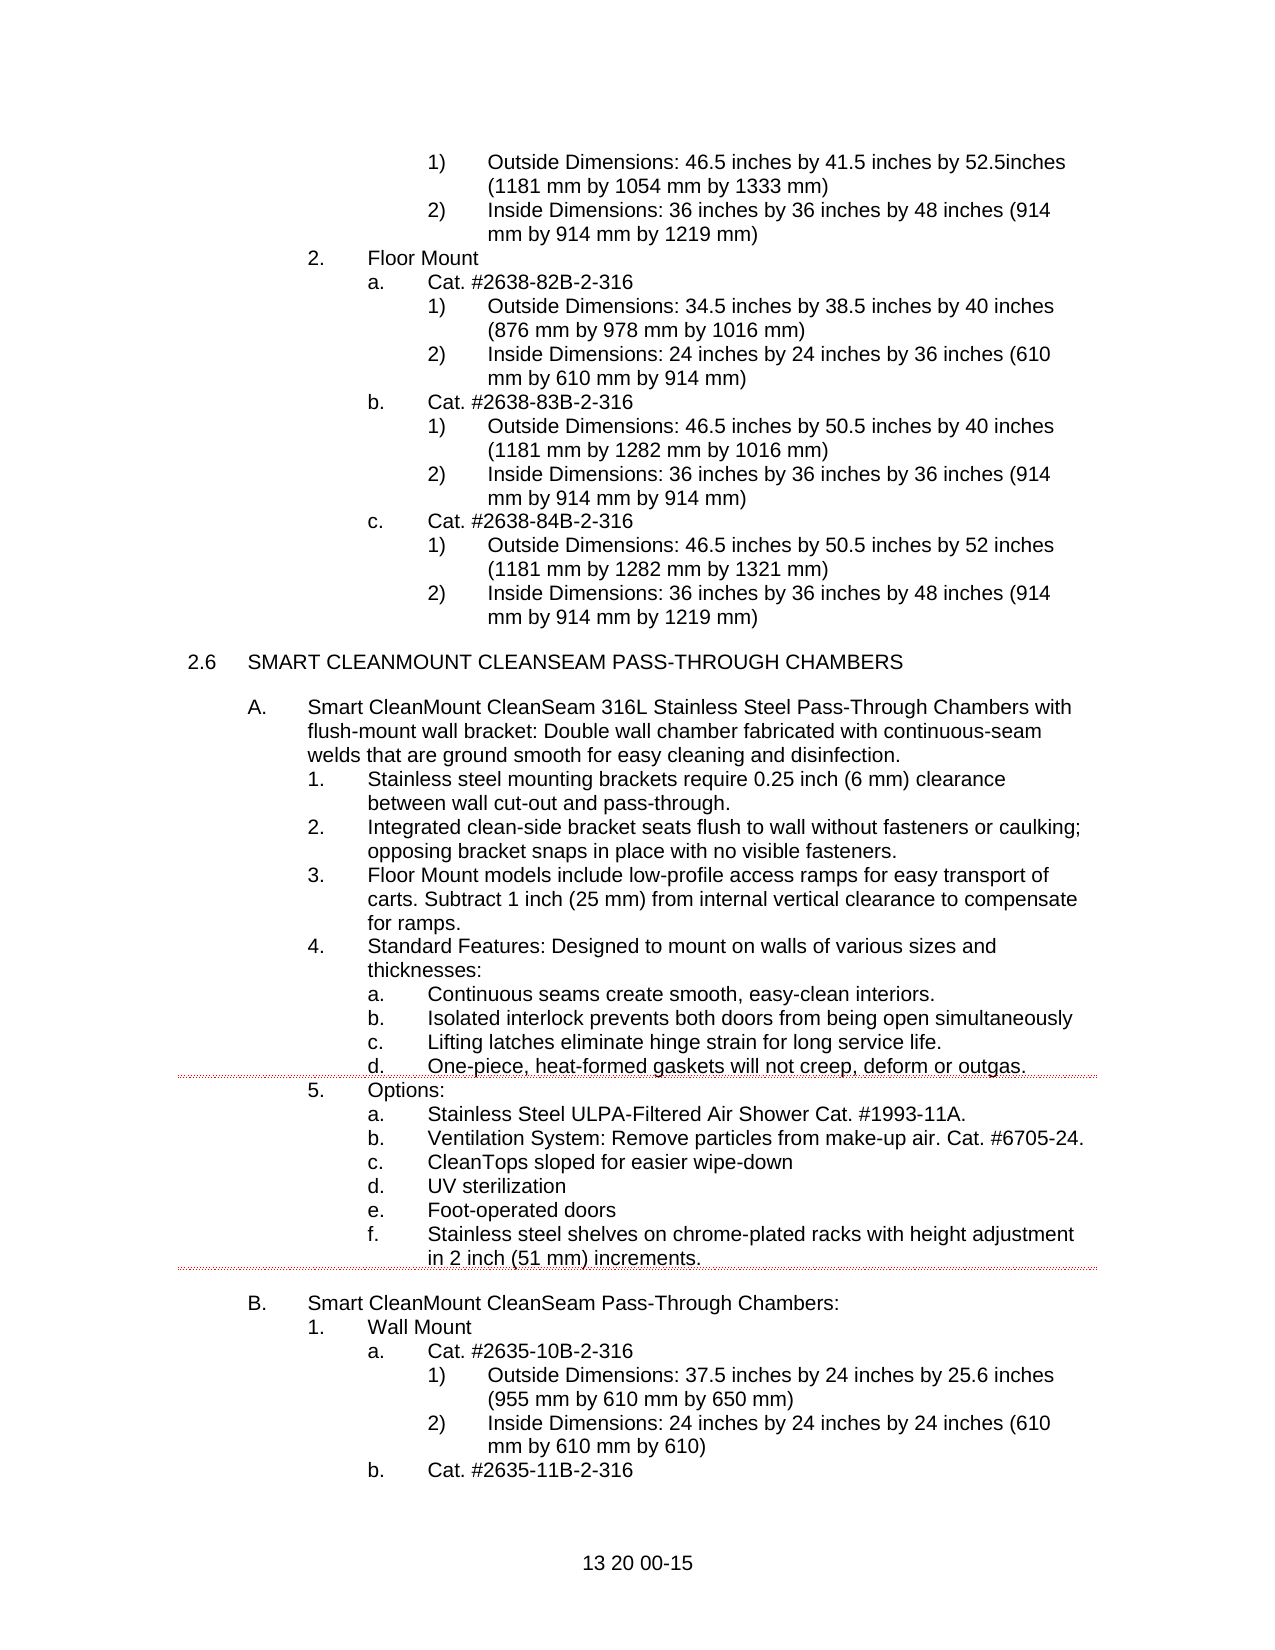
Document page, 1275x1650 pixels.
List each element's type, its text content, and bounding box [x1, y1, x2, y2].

list Cat. #2635-11B-2-316 [367, 1458, 1087, 1482]
list Outside Dimensions: 37.5 inches by 24 inches by 25.6 inches (955 mm by 610 mm by 650 mm) [427, 1362, 1087, 1410]
list Ventilation System: Remove particles from make-up air. Cat. #6705-24. [367, 1126, 1087, 1150]
list Continuous seams create smooth, easy-clean interiors. [367, 982, 1087, 1006]
list Cat. #2638-82B-2-316 [367, 270, 1087, 294]
list Outside Dimensions: 46.5 inches by 50.5 inches by 40 inches (1181 mm by 1282 mm by 1016 mm) [427, 413, 1087, 461]
list Smart CleanMount CleanSeam Pass-Through Chambers: [247, 1291, 1087, 1314]
list Foot-operated doors [367, 1198, 1087, 1222]
list Options: [307, 1078, 1087, 1102]
list Floor Mount models include low-profile access ramps for easy transport of carts. Subtract 1 inch (25 mm) from internal vertical clearance to compensate for ramps. [307, 862, 1087, 934]
list Inside Dimensions: 36 inches by 36 inches by 48 inches (914 mm by 914 mm by 1219 mm) [427, 581, 1087, 629]
list Stainless Steel ULPA-Filtered Air Shower Cat. #1993-11A. [367, 1102, 1087, 1126]
list Floor Mount [307, 246, 1087, 270]
list Wall Mount [307, 1314, 1087, 1338]
list Stainless steel shelves on chrome-plated racks with height adjustment in 2 inch (51 mm) increments. [367, 1222, 1087, 1270]
list Outside Dimensions: 46.5 inches by 50.5 inches by 52 inches (1181 mm by 1282 mm by 1321 mm) [427, 533, 1087, 581]
list CleanTops sloped for easier wipe-down [367, 1150, 1087, 1174]
list Outside Dimensions: 34.5 inches by 38.5 inches by 40 inches (876 mm by 978 mm by 1016 mm) [427, 294, 1087, 342]
list SMART CLEANMOUNT CLEANSEAM PASS-THROUGH CHAMBERS [187, 650, 1087, 674]
list Inside Dimensions: 36 inches by 36 inches by 36 inches (914 mm by 914 mm by 914 mm) [427, 461, 1087, 509]
list UV sterilization [367, 1174, 1087, 1198]
list Standard Features: Designed to mount on walls of various sizes and thicknesses: [307, 934, 1087, 982]
list Stainless steel mounting brackets require 0.25 inch (6 mm) clearance between wall cut-out and pass-through. [307, 767, 1087, 814]
list Lifting latches eliminate hinge strain for long service life. [367, 1030, 1087, 1054]
list Cat. #2638-84B-2-316 [367, 509, 1087, 533]
list Smart CleanMount CleanSeam 316L Stainless Steel Pass-Through Chambers with flush-mount wall bracket: Double wall chamber fabricated with continuous-seam welds that are ground smooth for easy cleaning and disinfection. [247, 695, 1087, 767]
list Inside Dimensions: 24 inches by 24 inches by 24 inches (610 mm by 610 mm by 610) [427, 1410, 1087, 1458]
list Isolated interlock prevents both doors from being open simultaneously [367, 1006, 1087, 1030]
list One-piece, heat-formed gaskets will not creep, deform or outgas. [367, 1054, 1087, 1078]
list Inside Dimensions: 24 inches by 24 inches by 36 inches (610 mm by 610 mm by 914 mm) [427, 342, 1087, 389]
list Outside Dimensions: 46.5 inches by 41.5 inches by 52.5inches (1181 mm by 1054 mm by 1333 mm) [427, 150, 1087, 198]
list Integrated clean-side bracket seats flush to wall without fasteners or caulking; opposing bracket snaps in place with no visible fasteners. [307, 814, 1087, 862]
list Cat. #2635-10B-2-316 [367, 1338, 1087, 1362]
list Inside Dimensions: 36 inches by 36 inches by 48 inches (914 mm by 914 mm by 1219 mm) [427, 198, 1087, 246]
list Cat. #2638-83B-2-316 [367, 389, 1087, 413]
